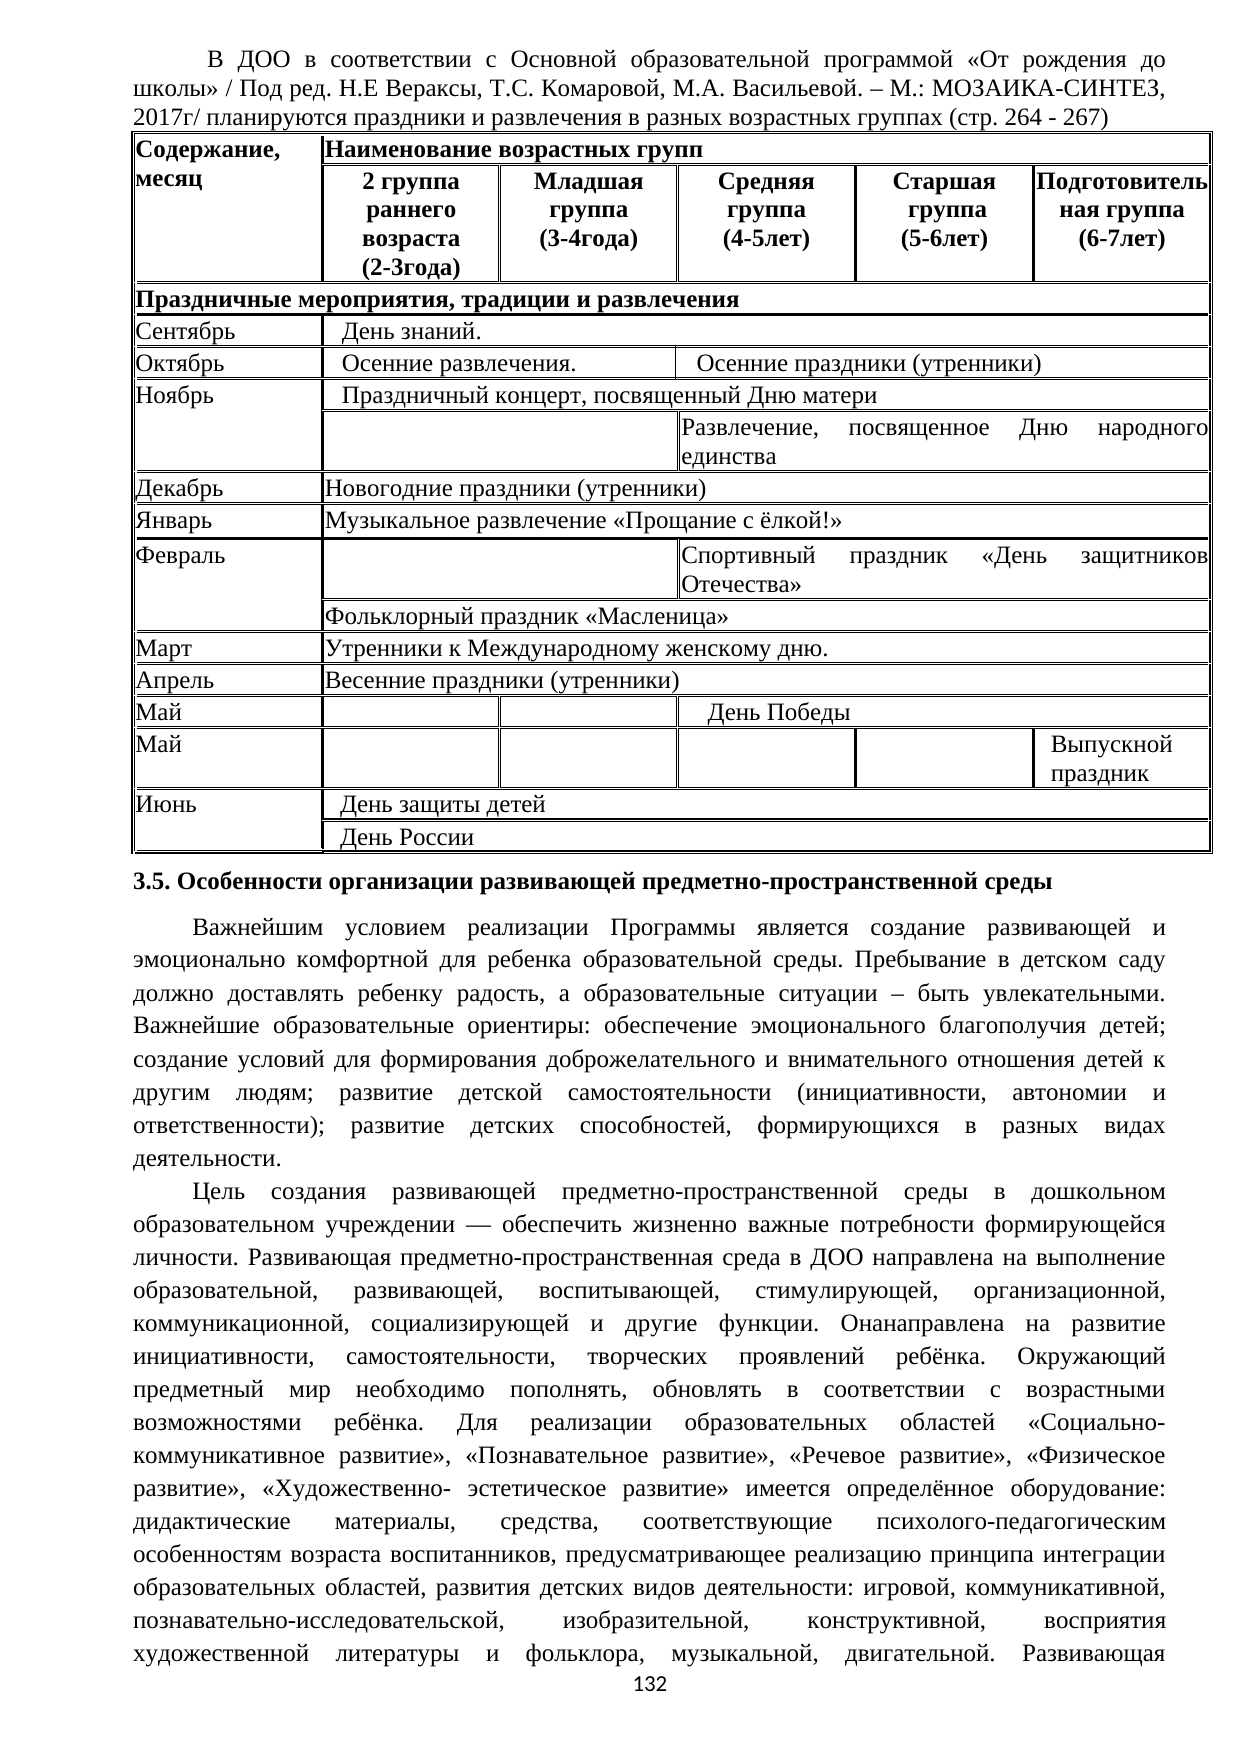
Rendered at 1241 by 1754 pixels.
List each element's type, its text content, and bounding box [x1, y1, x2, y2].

text Важнейшим условием реализации Программы является создание развивающей и эмоционально комфортной для ребенка образовательной среды. Пребывание в детском саду должно доставлять ребенку радость, а образовательные ситуации – быть увлекательными. Важнейшие образовательные ориентиры: обеспечение эмоционального благополучия детей; создание условий для формирования доброжелательного и внимательного отношения детей к другим людям; развитие детской самостоятельности (инициативности, автономии и ответственности); развитие детских способностей, формирующихся в разных видах деятельности. [133, 912, 1167, 1171]
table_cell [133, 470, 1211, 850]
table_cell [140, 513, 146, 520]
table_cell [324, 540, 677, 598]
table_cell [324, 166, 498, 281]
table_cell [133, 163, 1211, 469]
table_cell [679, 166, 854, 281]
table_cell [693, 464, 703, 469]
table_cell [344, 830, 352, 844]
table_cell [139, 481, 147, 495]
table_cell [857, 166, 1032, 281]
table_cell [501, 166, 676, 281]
text В ДОО в соответствии с Основной образовательной программой «От рождения до школы» / Под ред. Н.Е Вераксы, Т.С. Комаровой, М.А. Васильевой. – М.: МОЗАИКА-СИНТЕЗ, 2017г/ планируются праздники и развлечения в разных возрастных группах (стр. 264 - 267) [133, 44, 1167, 131]
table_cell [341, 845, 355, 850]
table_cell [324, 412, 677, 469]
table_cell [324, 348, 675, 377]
text 3.5. Особенности организации развивающей предметно-пространственной среды [133, 866, 1167, 895]
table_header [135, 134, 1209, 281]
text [133, 1176, 1167, 1667]
